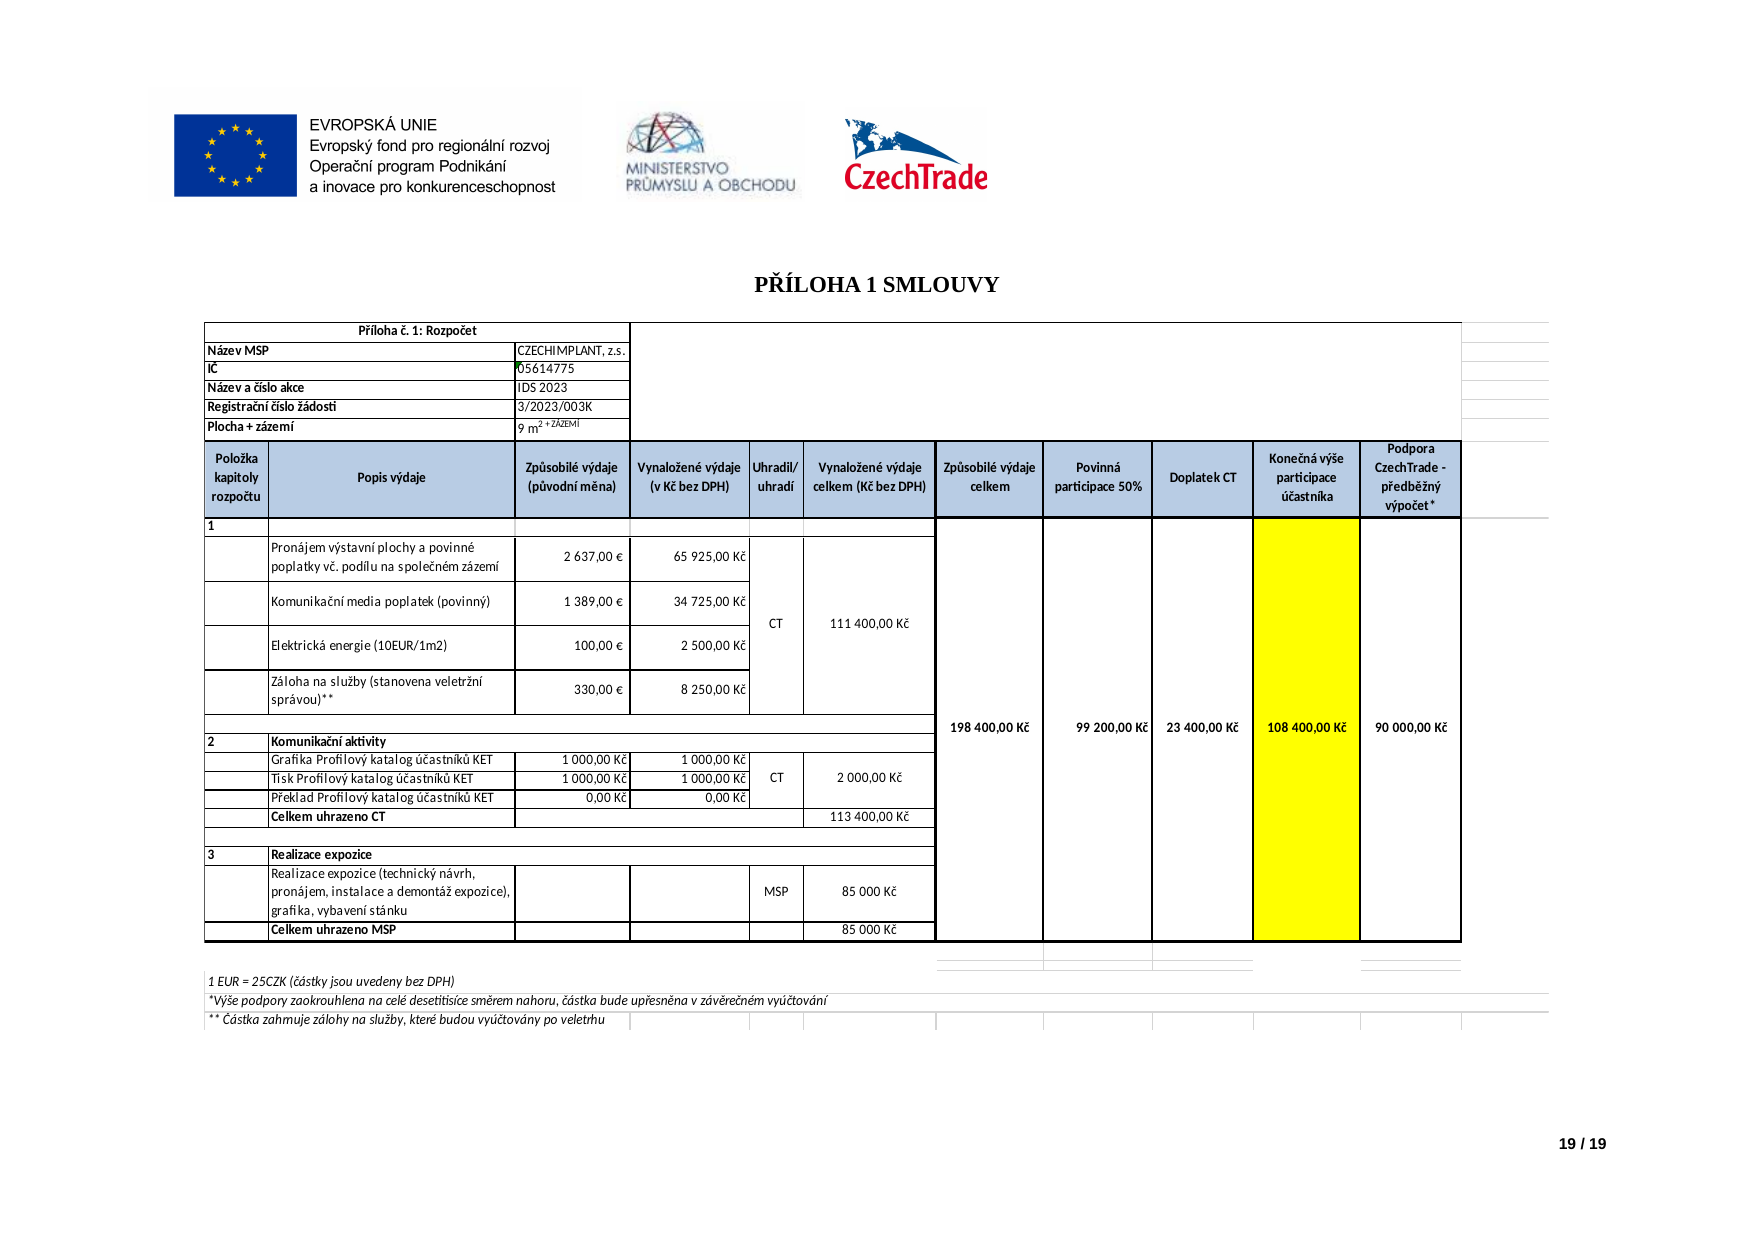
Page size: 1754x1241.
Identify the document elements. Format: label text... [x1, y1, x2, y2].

title PŘÍLOHA 1 smlouvy [148, 271, 1606, 297]
picture [616, 101, 805, 202]
picture [147, 87, 583, 202]
picture [845, 107, 988, 202]
